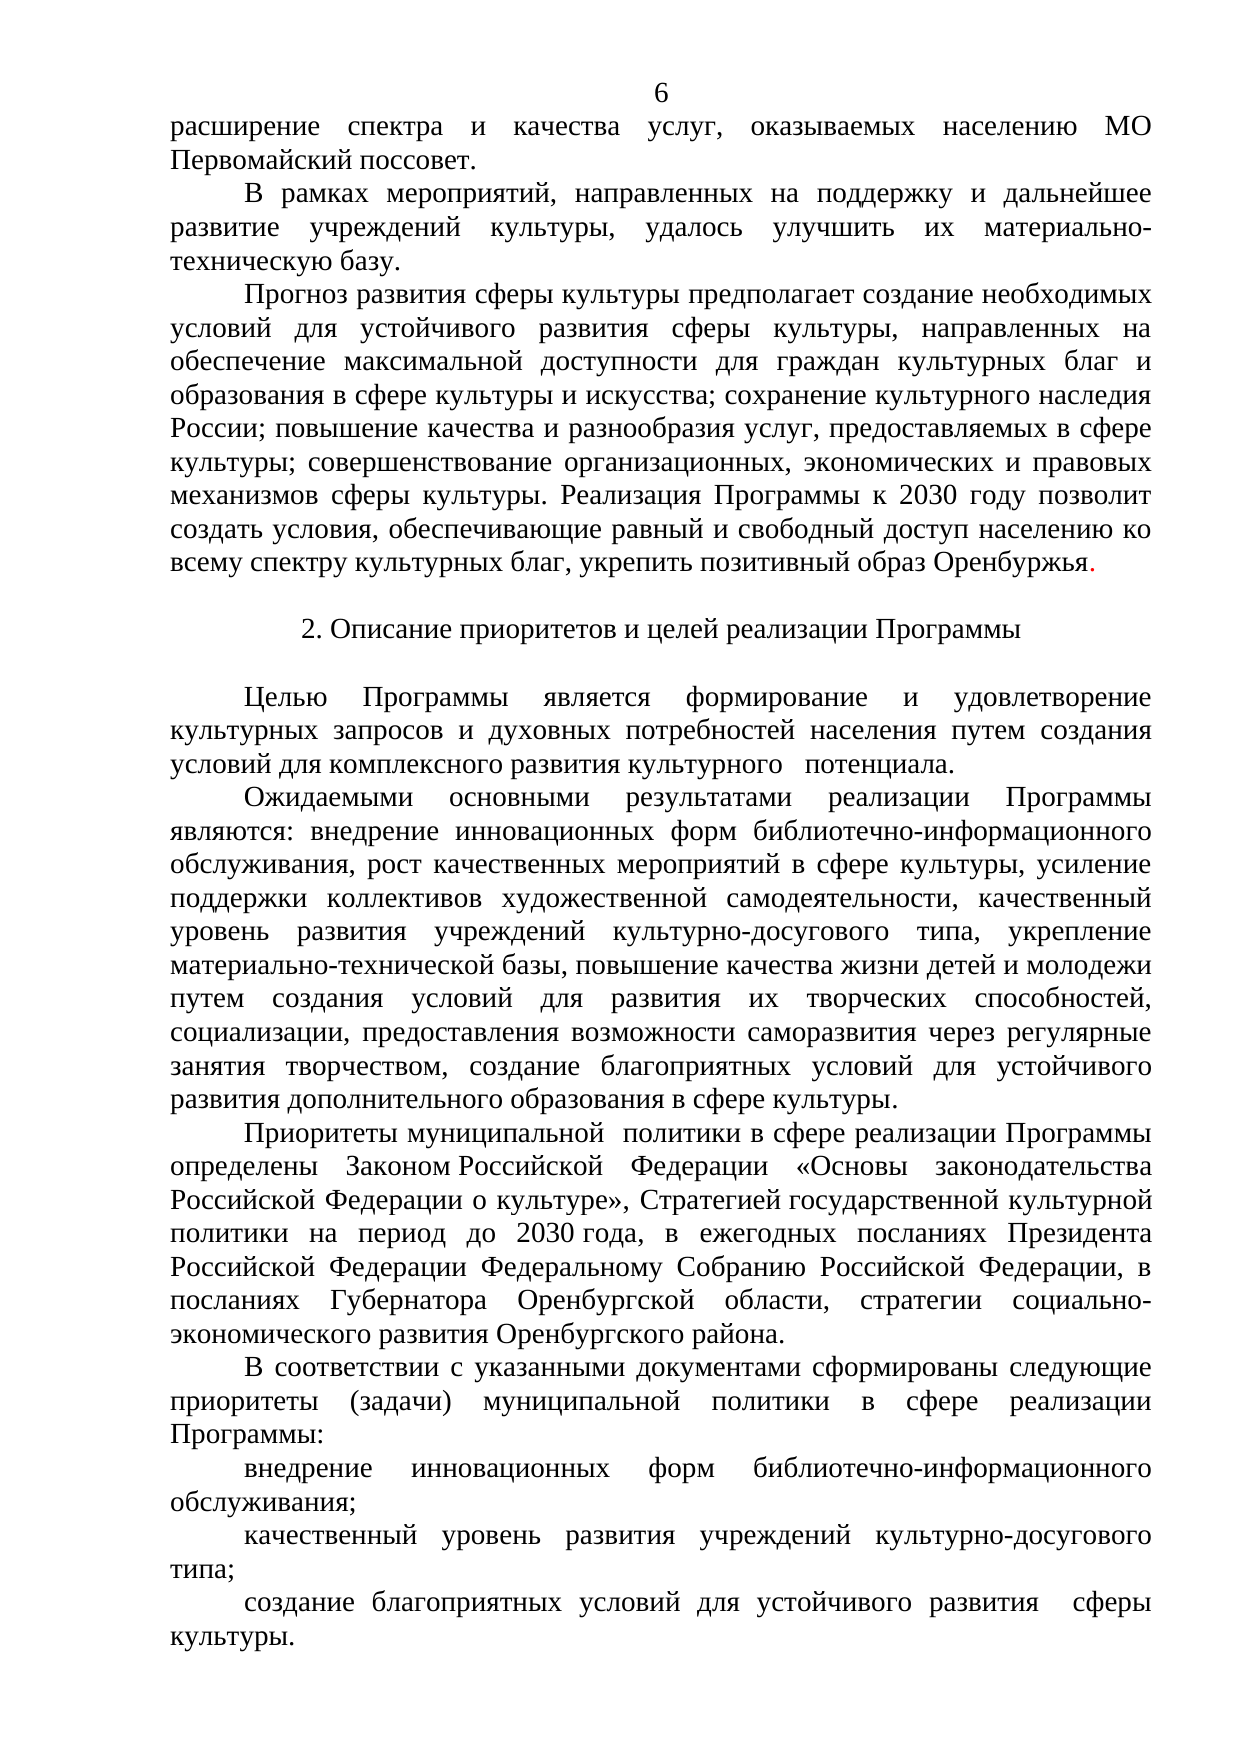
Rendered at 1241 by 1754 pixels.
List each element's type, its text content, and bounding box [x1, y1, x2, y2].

text Ожидаемыми основными результатами реализации Программы являются: внедрение инновационных форм библиотечно-информационного обслуживания, рост качественных мероприятий в сфере культуры, усиление поддержки коллективов художественной самодеятельности, качественный уровень развития учреждений культурно-досугового типа, укрепление материально-технической базы, повышение качества жизни детей и молодежи путем создания условий для развития их творческих способностей, социализации, предоставления возможности саморазвития через регулярные занятия творчеством, создание благоприятных условий для устойчивого развития дополнительного образования в сфере культуры. [170, 779, 1152, 1115]
text В соответствии с указанными документами сформированы следующие приоритеты (задачи) муниципальной политики в сфере реализации Программы: [170, 1349, 1152, 1450]
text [170, 108, 1152, 176]
text Приоритеты муниципальной политики в сфере реализации Программы определены Законом Российской Федерации «Основы законодательства Российской Федерации о культуре», Стратегией государственной культурной политики на период до 2030 года, в ежегодных посланиях Президента Российской Федерации Федеральному Собранию Российской Федерации, в посланиях Губернатора Оренбургской области, стратегии социально-экономического развития Оренбургского района. [170, 1115, 1152, 1349]
text Прогноз развития сферы культуры предполагает создание необходимых условий для устойчивого развития сферы культуры, направленных на обеспечение максимальной доступности для граждан культурных благ и образования в сфере культуры и искусства; сохранение культурного наследия России; повышение качества и разнообразия услуг, предоставляемых в сфере культуры; совершенствование организационных, экономических и правовых механизмов сферы культуры. Реализация Программы к 2030 году позволит создать условия, обеспечивающие равный и свободный доступ населению ко всему спектру культурных благ, укрепить позитивный образ Оренбуржья. [170, 276, 1152, 578]
text качественный уровень развития учреждений культурно-досугового типа; [170, 1517, 1152, 1584]
text В рамках мероприятий, направленных на поддержку и дальнейшее развитие учреждений культуры, удалось улучшить их материально-техническую базу. [170, 176, 1152, 276]
text внедрение инновационных форм библиотечно-информационного обслуживания; [170, 1450, 1152, 1517]
text Целью Программы является формирование и удовлетворение культурных запросов и духовных потребностей населения путем создания условий для комплексного развития культурного потенциала. [170, 679, 1152, 779]
text 2. Описание приоритетов и целей реализации Программы [170, 612, 1152, 645]
text создание благоприятных условий для устойчивого развития сферы культуры. [170, 1584, 1152, 1651]
